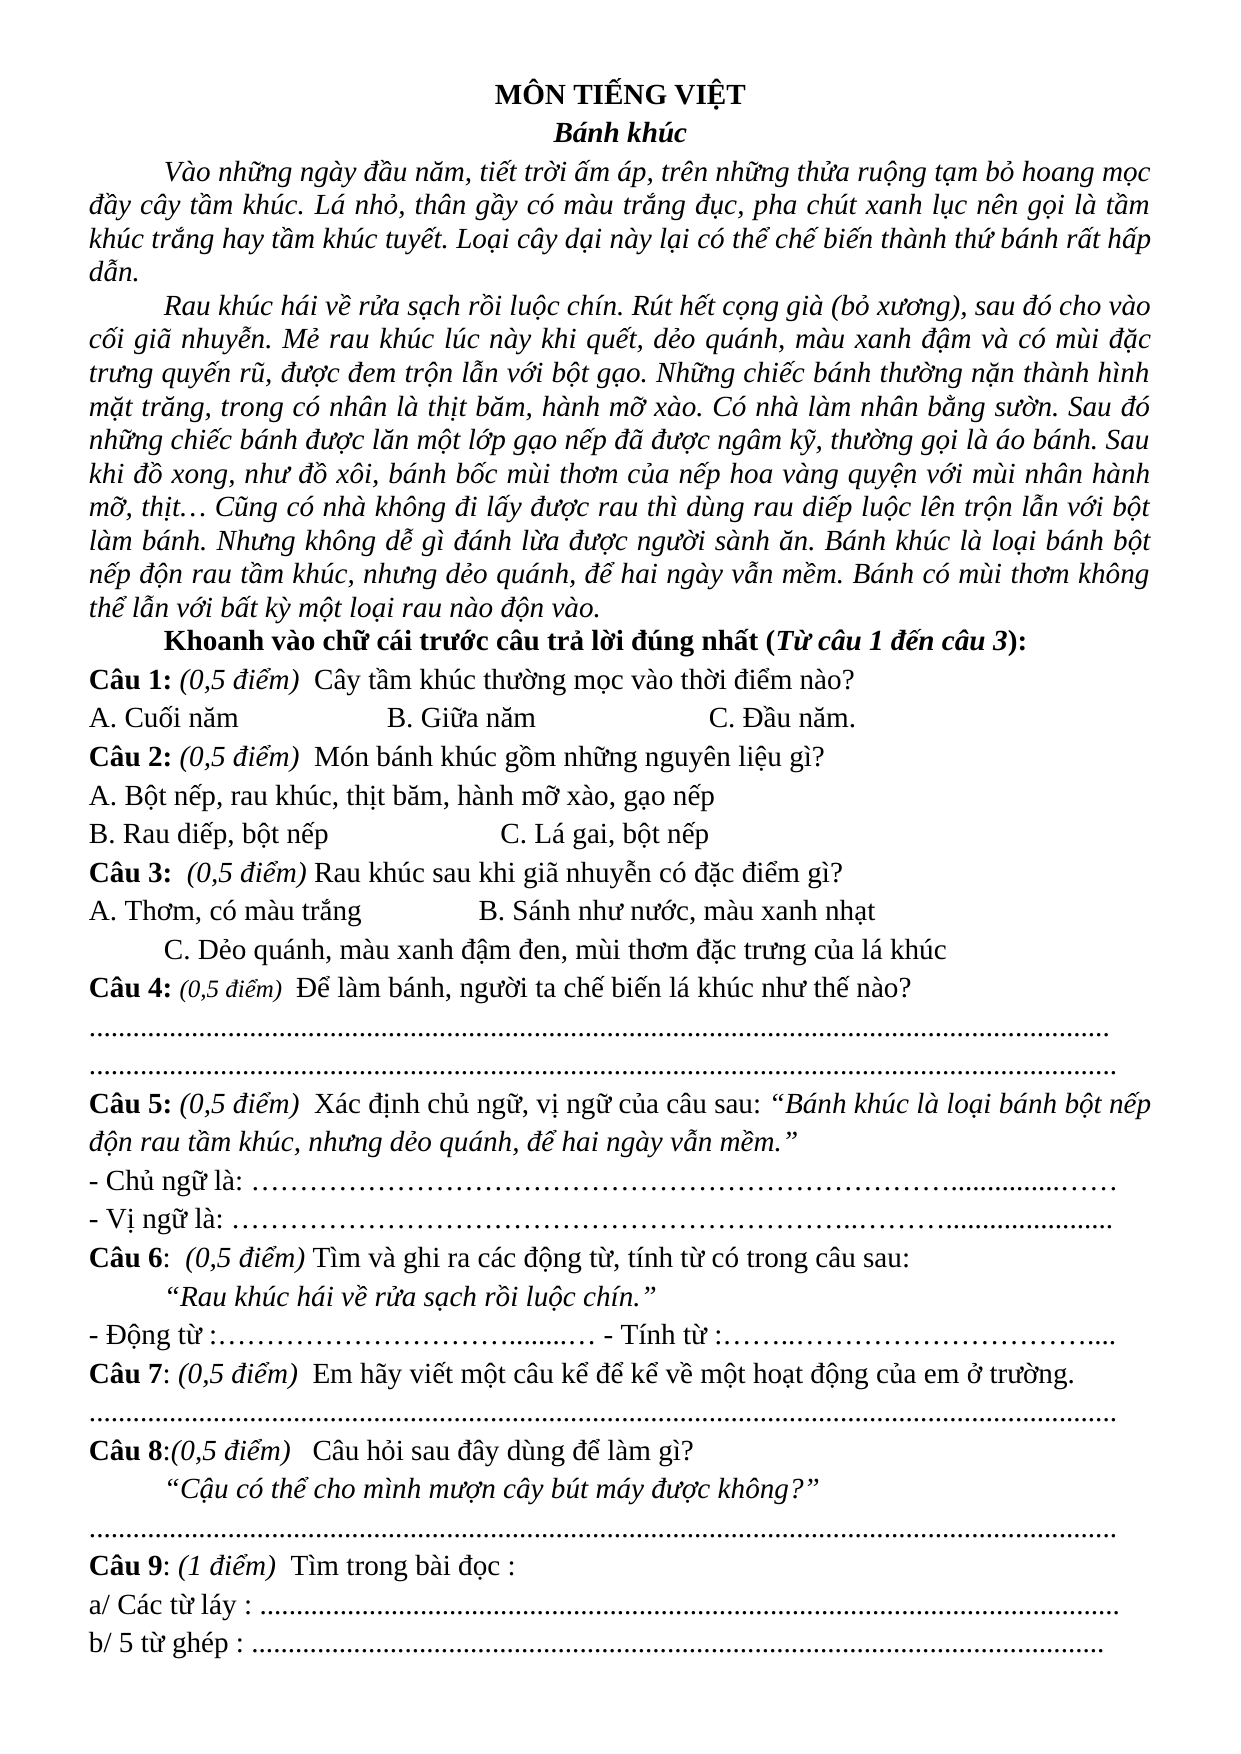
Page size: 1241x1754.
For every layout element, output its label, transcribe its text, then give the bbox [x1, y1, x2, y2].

text ............................................................................................................................................ [89, 1009, 1152, 1042]
text Câu 1: (0,5 điểm) Cây tầm khúc thường mọc vào thời điểm nào? [89, 662, 1152, 696]
text A. Cuối năm B. Giữa năm C. Đầu năm. [89, 701, 1152, 734]
text Câu 6: (0,5 điểm) Tìm và ghi ra các động từ, tính từ có trong câu sau: [89, 1240, 1152, 1274]
text Vào những ngày đầu năm, tiết trời ấm áp, trên những thửa ruộng tạm bỏ hoang mọc đầy cây tầm khúc. Lá nhỏ, thân gầy có màu trắng đục, pha chút xanh lục nên gọi là tầm khúc trắng hay tầm khúc tuyết. Loại cây dại này lại có thể chế biến thành thứ bánh rất hấp dẫn. [89, 154, 1152, 288]
text - Chủ ngữ là: ………………………………………………………………...............…… [89, 1163, 1152, 1197]
text Câu 4: (0,5 điểm) Để làm bánh, người ta chế biến lá khúc như thế nào? [89, 970, 1152, 1004]
text Câu 3: (0,5 điểm) Rau khúc sau khi giã nhuyễn có đặc điểm gì? [89, 855, 1152, 888]
text Câu 2: (0,5 điểm) Món bánh khúc gồm những nguyên liệu gì? [89, 739, 1152, 773]
text ............................................................................................................................................. [89, 1047, 1152, 1081]
text - Động từ :…………………………........… - Tính từ :……..………………………….... [89, 1317, 1152, 1351]
text Câu 8:(0,5 điểm) Câu hỏi sau đây dùng để làm gì? [89, 1433, 1152, 1466]
text A. Thơm, có màu trắng B. Sánh như nước, màu xanh nhạt [89, 893, 1152, 927]
text Câu 9: (1 điểm) Tìm trong bài đọc : [89, 1548, 1152, 1582]
text “Cậu có thể cho mình mượn cây bút máy được không?” [89, 1471, 1152, 1505]
text Bánh khúc [89, 115, 1152, 149]
text Câu 7: (0,5 điểm) Em hãy viết một câu kể để kể về một hoạt động của em ở trường. [89, 1356, 1152, 1389]
text ............................................................................................................................................. [89, 1510, 1152, 1543]
text Khoanh vào chữ cái trước câu trả lời đúng nhất (Từ câu 1 đến câu 3): [89, 623, 1152, 657]
text a/ Các từ láy : ...................................................................................................................... [89, 1587, 1152, 1621]
text B. Rau diếp, bột nếp C. Lá gai, bột nếp [89, 816, 1152, 850]
text A. Bột nếp, rau khúc, thịt băm, hành mỡ xào, gạo nếp [89, 778, 1152, 811]
text b/ 5 từ ghép : ..................................................................................................................... [89, 1626, 1152, 1659]
text Rau khúc hái về rửa sạch rồi luộc chín. Rút hết cọng già (bỏ xương), sau đó cho vào cối giã nhuyễn. Mẻ rau khúc lúc này khi quết, dẻo quánh, màu xanh đậm và có mùi đặc trưng quyến rũ, được đem trộn lẫn với bột gạo. Những chiếc bánh thường nặn thành hình mặt trăng, trong có nhân là thịt băm, hành mỡ xào. Có nhà làm nhân bằng sườn. Sau đó những chiếc bánh được lăn một lớp gạo nếp đã được ngâm kỹ, thường gọi là áo bánh. Sau khi đồ xong, như đồ xôi, bánh bốc mùi thơm của nếp hoa vàng quyện với mùi nhân hành mỡ, thịt… Cũng có nhà không đi lấy được rau thì dùng rau diếp luộc lên trộn lẫn với bột làm bánh. Nhưng không dễ gì đánh lừa được người sành ăn. Bánh khúc là loại bánh bột nếp độn rau tầm khúc, nhưng dẻo quánh, để hai ngày vẫn mềm. Bánh có mùi thơm không thể lẫn với bất kỳ một loại rau nào độn vào. [89, 288, 1152, 623]
text ............................................................................................................................................. [89, 1394, 1152, 1428]
text C. Dẻo quánh, màu xanh đậm đen, mùi thơm đặc trưng của lá khúc [89, 932, 1152, 965]
text - Vị ngữ là: ………………………………………………………..………....................... [89, 1202, 1152, 1235]
text MÔN TIẾNG VIỆT [89, 77, 1152, 110]
text Câu 5: (0,5 điểm) Xác định chủ ngữ, vị ngữ của câu sau: “Bánh khúc là loại bánh bột nếp độn rau tầm khúc, nhưng dẻo quánh, để hai ngày vẫn mềm.” [89, 1086, 1152, 1158]
text “Rau khúc hái về rửa sạch rồi luộc chín.” [89, 1279, 1152, 1312]
